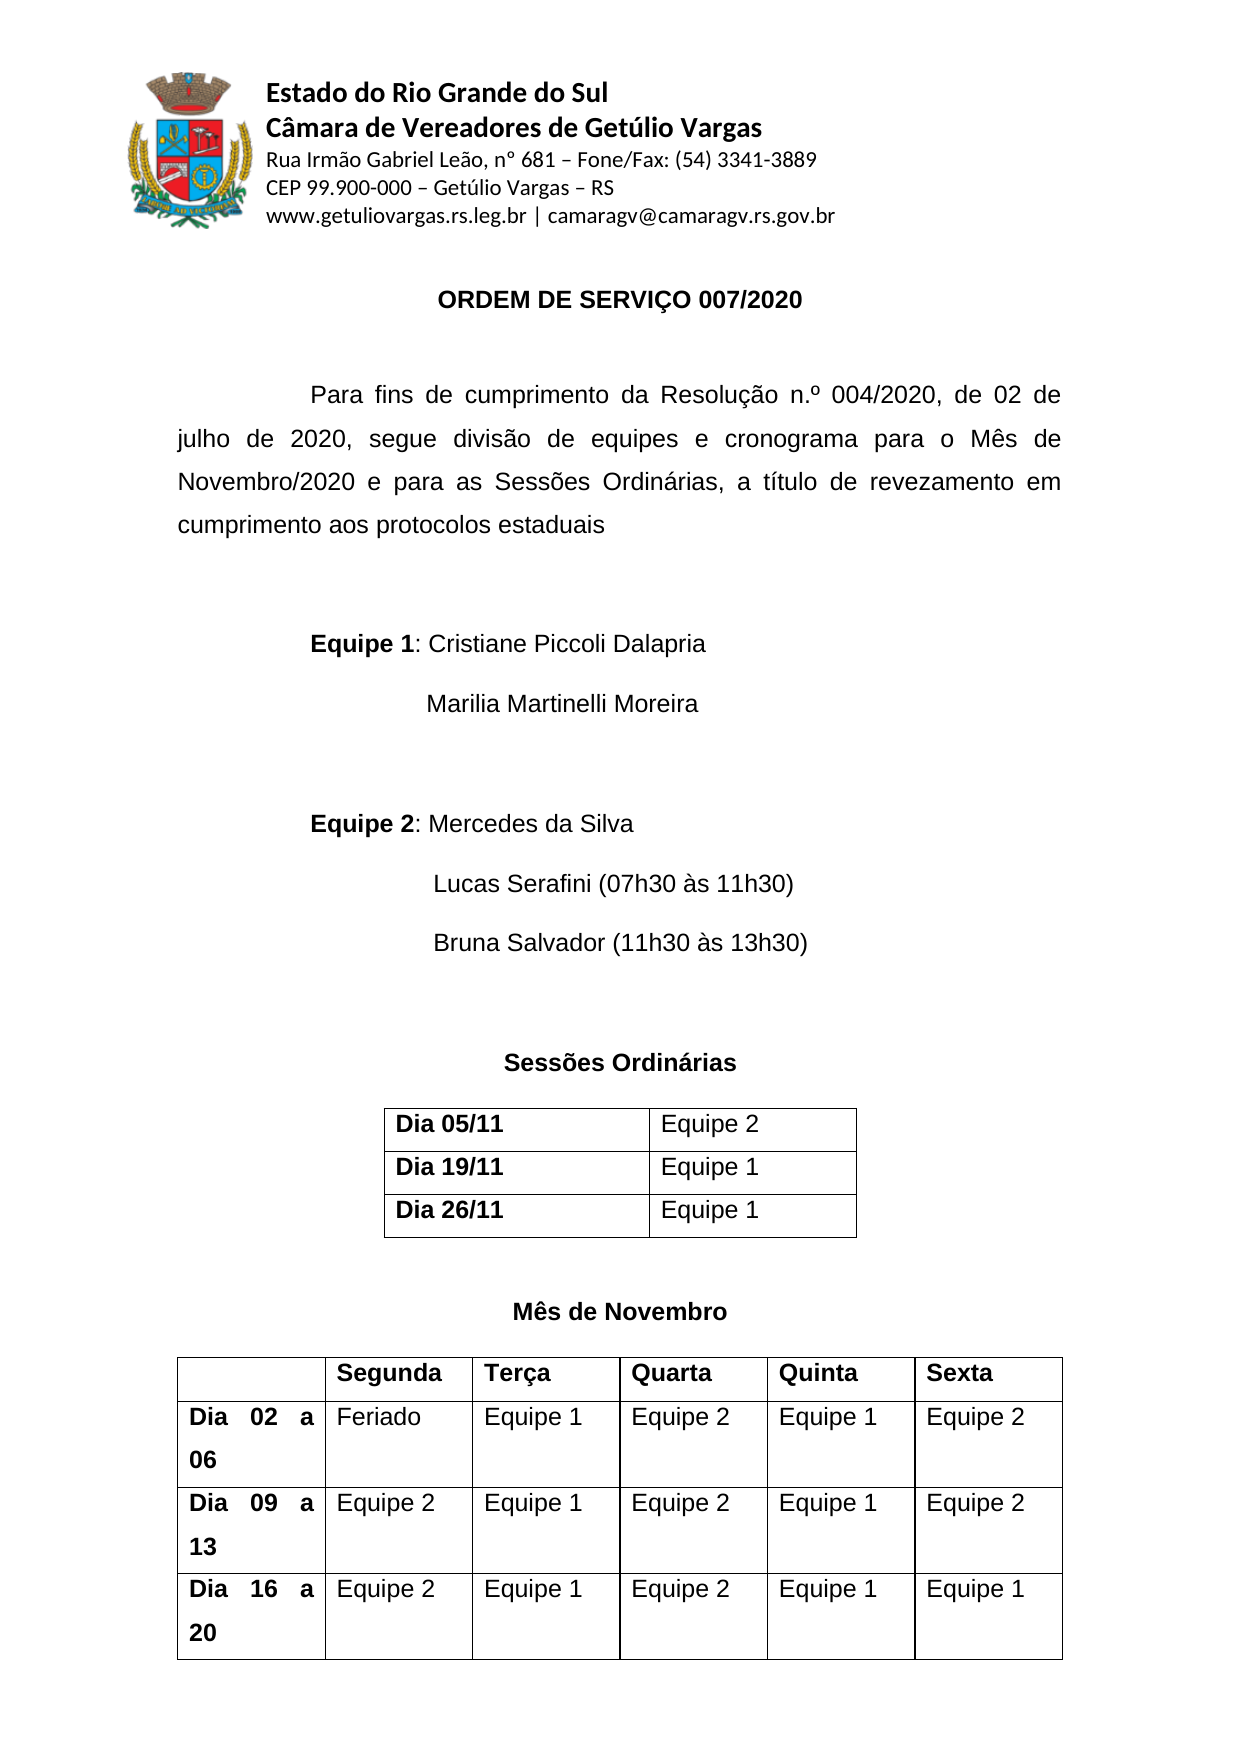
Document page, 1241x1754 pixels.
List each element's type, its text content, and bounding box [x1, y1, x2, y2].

table_cell Equipe 1 [768, 1574, 914, 1659]
table_cell Equipe 2 [326, 1488, 472, 1573]
table_cell Equipe 1 [473, 1488, 619, 1573]
table_cell Equipe 2 [916, 1402, 1062, 1487]
table_header Sexta [916, 1358, 1062, 1401]
table_cell Equipe 1 [768, 1488, 914, 1573]
text Equipe 2: Mercedes da Silva [177, 809, 1063, 838]
table_header [178, 1358, 325, 1401]
table_cell Dia 09 a 13 [178, 1488, 325, 1573]
table_cell Equipe 1 [650, 1152, 856, 1194]
table_header Equipe 2 [650, 1109, 856, 1151]
table_cell Equipe 2 [621, 1574, 767, 1659]
text Bruna Salvador (11h30 às 13h30) [177, 928, 1063, 957]
text Para fins de cumprimento da Resolução n.º 004/2020, de 02 de julho de 2020, segue divisão de equipes e cronograma para o Mês de Novembro/2020 e para as Sessões Ordinárias, a título de revezamento em cumprimento aos protocolos estaduais [177, 381, 1063, 539]
table_cell Equipe 2 [621, 1488, 767, 1573]
table_cell Equipe 2 [326, 1574, 472, 1659]
text Equipe 1: Cristiane Piccoli Dalapria [177, 629, 1063, 658]
table_cell Dia 26/11 [385, 1195, 649, 1237]
text Mês de Novembro [177, 1297, 1063, 1326]
table_header Dia 05/11 [385, 1109, 649, 1151]
table_cell Equipe 1 [916, 1574, 1062, 1659]
text Sessões Ordinárias [177, 1048, 1063, 1077]
picture [126, 72, 253, 229]
table_header Quinta [768, 1358, 914, 1401]
table_cell Equipe 1 [768, 1402, 914, 1487]
table_header Segunda [326, 1358, 472, 1401]
table_cell Equipe 1 [650, 1195, 856, 1237]
table_cell Equipe 2 [916, 1488, 1062, 1573]
text Lucas Serafini (07h30 às 11h30) [177, 869, 1063, 897]
text ORDEM DE SERVIÇO 007/2020 [177, 285, 1063, 314]
table_header Terça [473, 1358, 619, 1401]
table_cell Dia 16 a 20 [178, 1574, 325, 1659]
table_cell Equipe 2 [621, 1402, 767, 1487]
table_cell Dia 19/11 [385, 1152, 649, 1194]
table_header Quarta [621, 1358, 767, 1401]
text Marilia Martinelli Moreira [177, 689, 1063, 718]
table_cell Feriado [326, 1402, 472, 1487]
table_cell Dia 02 a 06 [178, 1402, 325, 1487]
table_cell Equipe 1 [473, 1574, 619, 1659]
table_cell Equipe 1 [473, 1402, 619, 1487]
